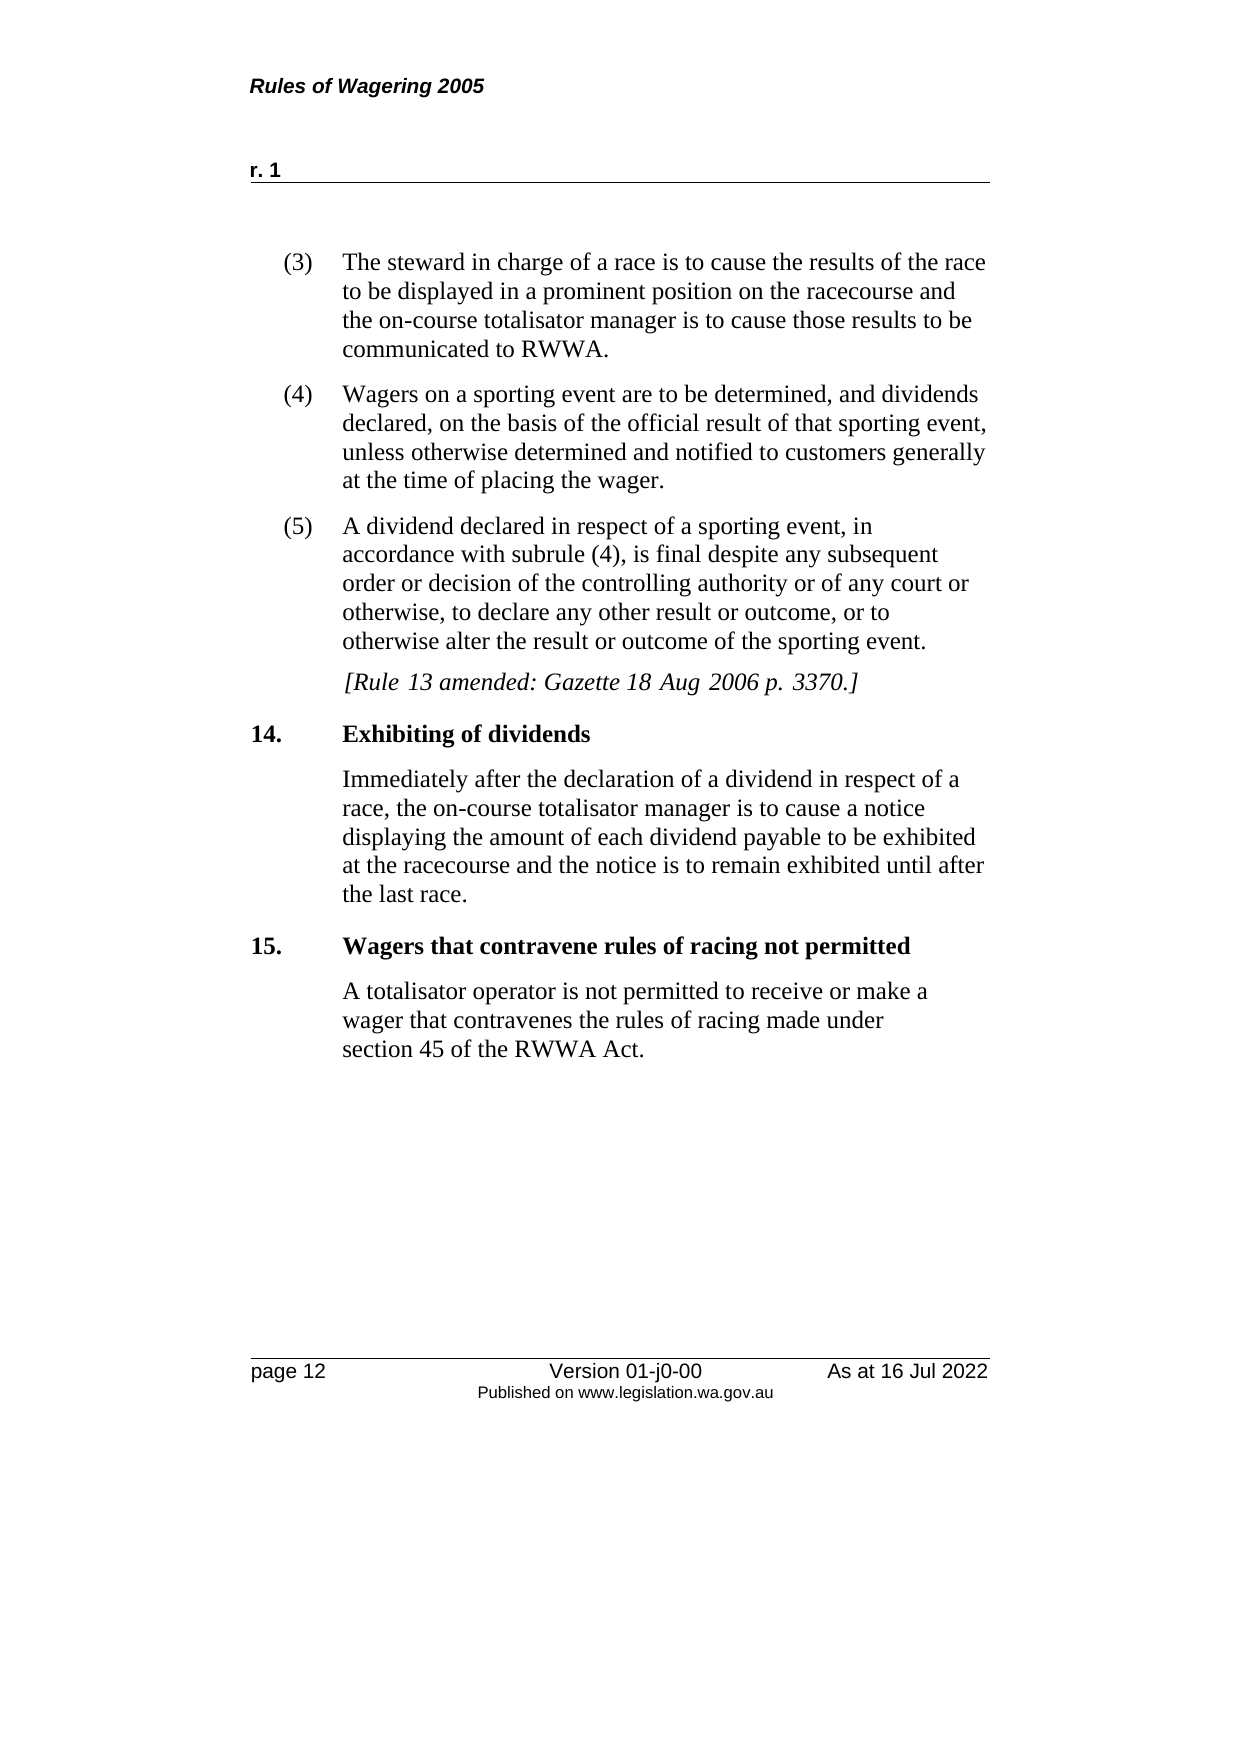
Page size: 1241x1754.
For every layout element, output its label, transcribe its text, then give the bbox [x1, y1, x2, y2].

text (4) Wagers on a sporting event are to be determined, and dividends declared, on the basis of the official result of that sporting event, unless otherwise determined and notified to customers generally at the time of placing the wager. [251, 379, 990, 494]
subtitle 15. Wagers that contravene rules of racing not permitted [251, 931, 990, 959]
subtitle 14. Exhibiting of dividends [251, 719, 990, 747]
text Immediately after the declaration of a dividend in respect of a race, the on-course totalisator manager is to cause a notice displaying the amount of each dividend payable to be exhibited at the racecourse and the notice is to remain exhibited until after the last race. [251, 764, 990, 908]
text [Rule 13 amended: Gazette 18 Aug 2006 p. 3370.] [251, 667, 990, 696]
text (5) A dividend declared in respect of a sporting event, in accordance with subrule (4), is final despite any subsequent order or decision of the controlling authority or of any court or otherwise, to declare any other result or outcome, or to otherwise alter the result or outcome of the sporting event. [251, 511, 990, 654]
text A totalisator operator is not permitted to receive or make a wager that contravenes the rules of racing made under section 45 of the RWWA Act. [251, 976, 990, 1062]
text (3) The steward in charge of a race is to cause the results of the race to be displayed in a prominent position on the racecourse and the on-course totalisator manager is to cause those results to be communicated to RWWA. [251, 247, 990, 362]
